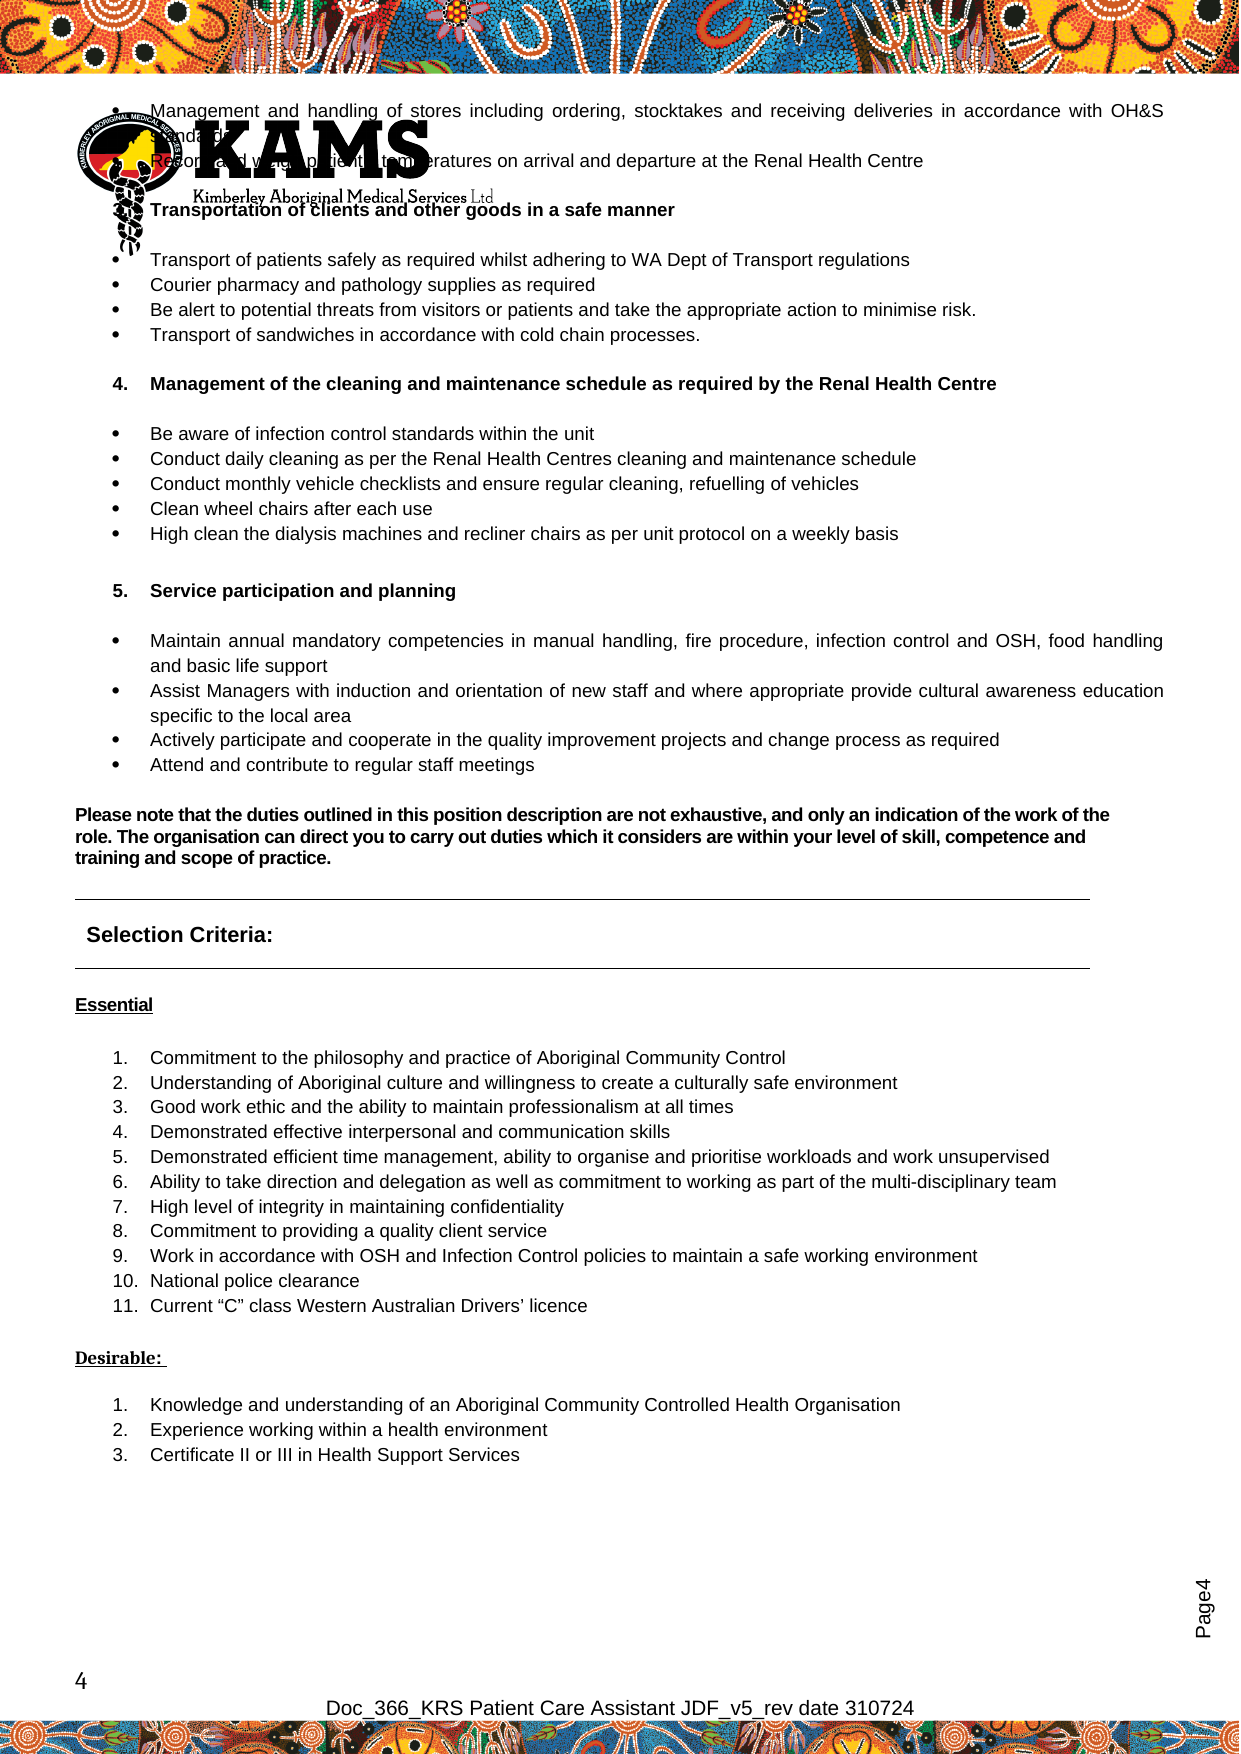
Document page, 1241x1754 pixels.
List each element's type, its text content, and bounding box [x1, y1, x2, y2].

list High clean the dialysis machines and recliner chairs as per unit protocol on a weekly basis [112, 522, 1165, 544]
picture [68, 107, 526, 261]
list Please note that the duties outlined in this position description are not exhaustive, and only an indication of the work of the role. The organisation can direct you to carry out duties which it considers are within your level of skill, competence and training and scope of practice. [75, 804, 1112, 893]
list Demonstrated effective interpersonal and communication skills [112, 1121, 1165, 1143]
list Work in accordance with OSH and Infection Control policies to maintain a safe working environment [112, 1245, 1165, 1267]
list Conduct monthly vehicle checklists and ensure regular cleaning, refuelling of vehicles [112, 472, 1165, 494]
list Service participation and planning [112, 580, 1165, 602]
list Certificate II or III in Health Support Services [112, 1444, 1165, 1465]
list Management of the cleaning and maintenance schedule as required by the Renal Health Centre [112, 373, 1165, 395]
list Transportation of clients and other goods in a safe manner [112, 199, 1165, 221]
list Good work ethic and the ability to maintain professionalism at all times [112, 1096, 1165, 1118]
list Conduct daily cleaning as per the Renal Health Centres cleaning and maintenance schedule [112, 448, 1165, 469]
picture [0, 1719, 1240, 1754]
table_header Selection Criteria: [75, 900, 1090, 968]
text Desirable: [75, 1347, 1165, 1369]
list Understanding of Aboriginal culture and willingness to create a culturally safe environment [112, 1071, 1165, 1093]
list Transport of patients safely as required whilst adhering to WA Dept of Transport regulations [112, 249, 1165, 270]
list Knowledge and understanding of an Aboriginal Community Controlled Health Organisation [112, 1394, 1165, 1416]
list Demonstrated efficient time management, ability to organise and prioritise workloads and work unsupervised [112, 1146, 1165, 1167]
list Attend and contribute to regular staff meetings [112, 754, 1165, 776]
list National police clearance [112, 1270, 1165, 1291]
list Transport of sandwiches in accordance with cold chain processes. [112, 323, 1165, 345]
list Essential [75, 994, 1112, 1043]
list Be aware of infection control standards within the unit [112, 423, 1165, 444]
picture [0, 0, 1239, 74]
list Courier pharmacy and pathology supplies as required [112, 274, 1165, 295]
list Maintain annual mandatory competencies in manual handling, fire procedure, infection control and OSH, food handling and basic life support [112, 630, 1165, 676]
list Ability to take direction and delegation as well as commitment to working as part of the multi-disciplinary team [112, 1171, 1165, 1192]
list Clean wheel chairs after each use [112, 497, 1165, 519]
list Experience working within a health environment [112, 1419, 1165, 1441]
list Record and weigh patient’s temperatures on arrival and departure at the Renal Health Centre [112, 149, 1165, 171]
list Actively participate and cooperate in the quality improvement projects and change process as required [112, 729, 1165, 751]
list Be alert to potential threats from visitors or patients and take the appropriate action to minimise risk. [112, 298, 1165, 320]
list High level of integrity in maintaining confidentiality [112, 1195, 1165, 1217]
list Commitment to the philosophy and practice of Aboriginal Community Control [112, 1047, 1165, 1068]
list Management and handling of stores including ordering, stocktakes and receiving deliveries in accordance with OH&S standards [112, 100, 1165, 146]
list Assist Managers with induction and orientation of new staff and where appropriate provide cultural awareness education specific to the local area [112, 679, 1165, 726]
list Current “C” class Western Australian Drivers’ licence [112, 1294, 1165, 1316]
list Commitment to providing a quality client service [112, 1220, 1165, 1242]
